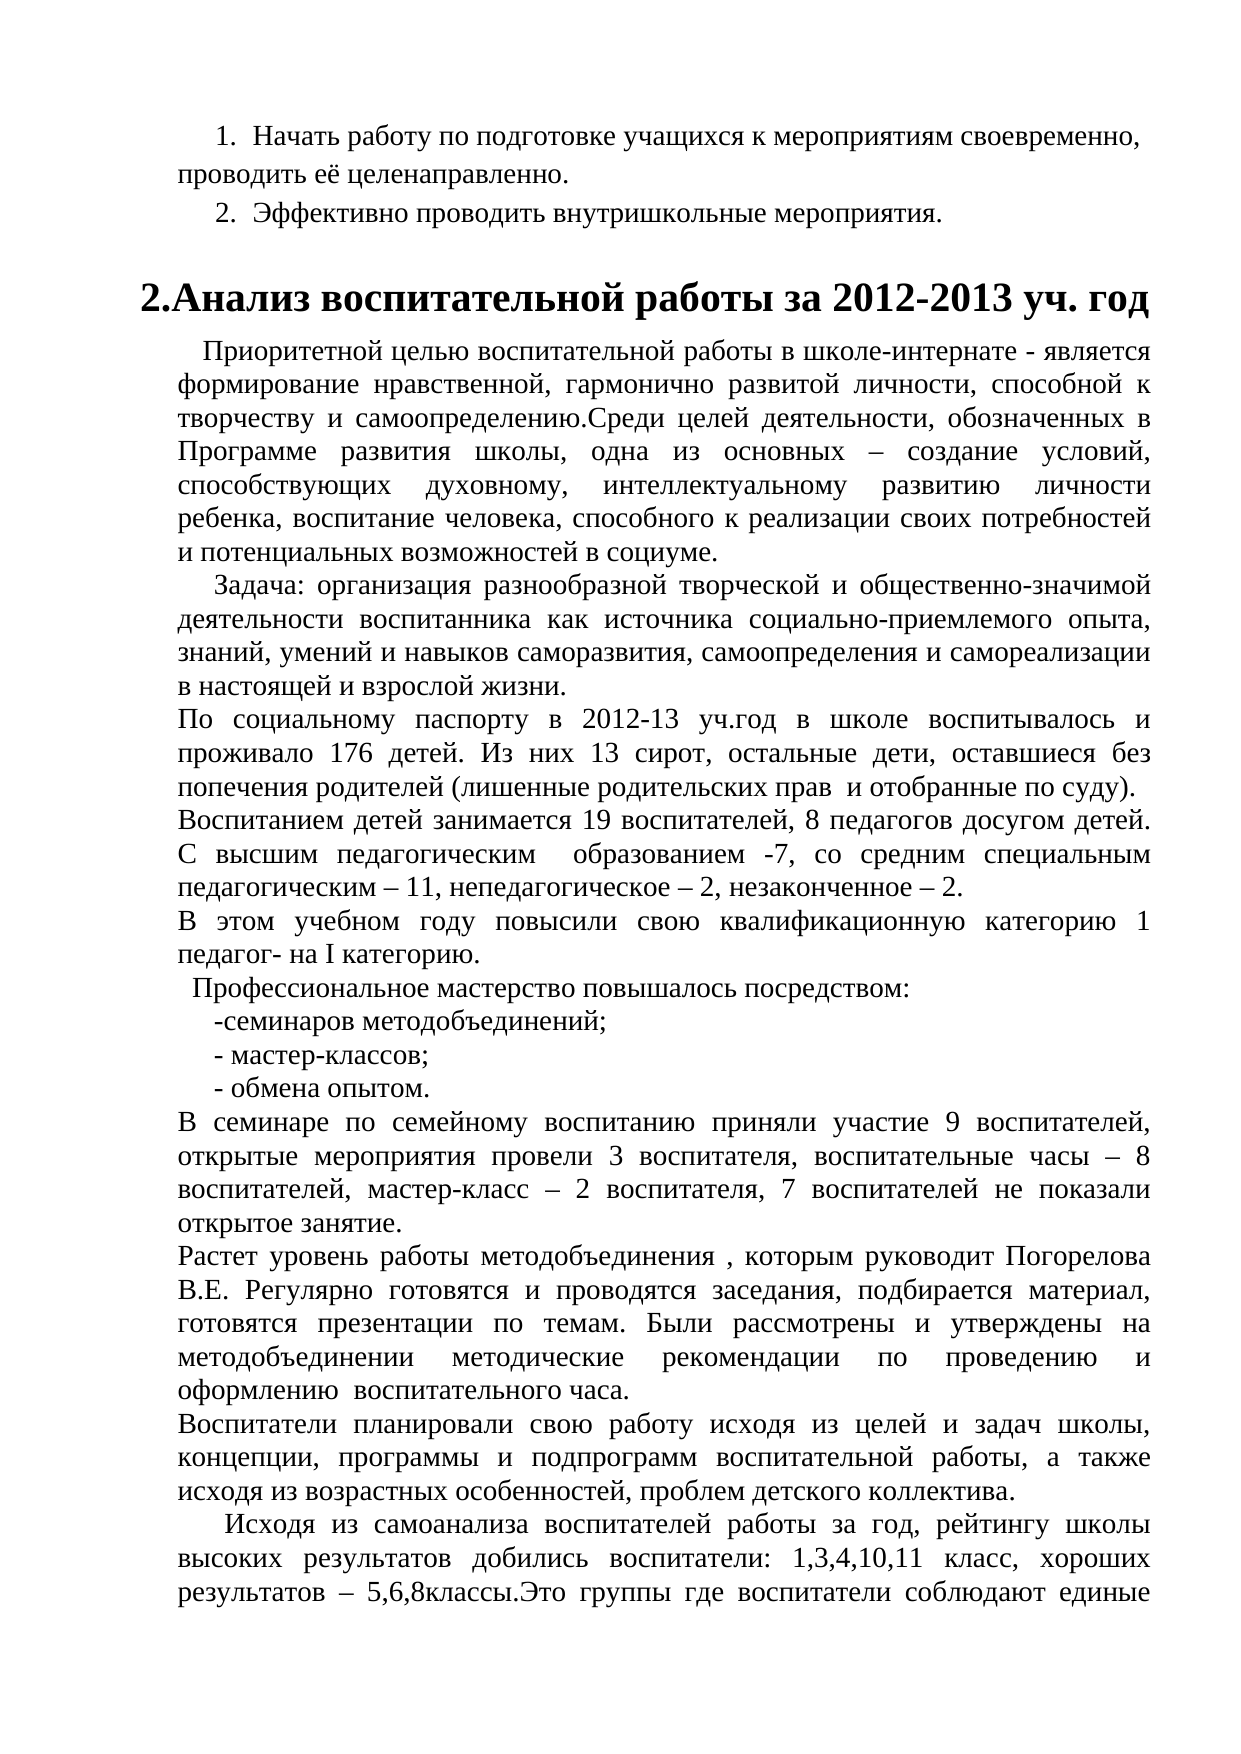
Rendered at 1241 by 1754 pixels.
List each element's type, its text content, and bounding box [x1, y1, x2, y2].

text - обмена опытом. [177, 1071, 1152, 1104]
text 2.Анализ воспитательной работы за 2012-2013 уч. год [140, 272, 1152, 320]
text Задача: организация разнообразной творческой и общественно-значимой деятельности воспитанника как источника социально-приемлемого опыта, знаний, умений и навыков саморазвития, самоопределения и самореализации в настоящей и взрослой жизни. [177, 567, 1152, 702]
text В этом учебном году повысили свою квалификационную категорию 1 педагог- на I категорию. [177, 903, 1152, 970]
list Начать работу по подготовке учащихся к мероприятиям своевременно, проводить её целенаправленно. [177, 118, 1152, 190]
text -семинаров методобъединений; [177, 1003, 1152, 1037]
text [177, 1507, 1152, 1607]
text - мастер-классов; [177, 1037, 1152, 1071]
text Воспитанием детей занимается 19 воспитателей, 8 педагогов досугом детей. С высшим педагогическим образованием -7, со средним специальным педагогическим – 11, непедагогическое – 2, незаконченное – 2. [177, 802, 1152, 903]
text Воспитатели планировали свою работу исходя из целей и задач школы, концепции, программы и подпрограмм воспитательной работы, а также исходя из возрастных особенностей, проблем детского коллектива. [177, 1406, 1152, 1507]
text Растет уровень работы методобъединения , которым руководит Погорелова В.Е. Регулярно готовятся и проводятся заседания, подбирается материал, готовятся презентации по темам. Были рассмотрены и утверждены на методобъединении методические рекомендации по проведению и оформлению воспитательного часа. [177, 1238, 1152, 1406]
text Профессиональное мастерство повышалось посредством: [177, 970, 1152, 1003]
text По социальному паспорту в 2012-13 уч.год в школе воспитывалось и проживало 176 детей. Из них 13 сирот, остальные дети, оставшиеся без попечения родителей (лишенные родительских прав и отобранные по суду). [177, 702, 1152, 802]
text В семинаре по семейному воспитанию приняли участие 9 воспитателей, открытые мероприятия провели 3 воспитателя, воспитательные часы – 8 воспитателей, мастер-класс – 2 воспитателя, 7 воспитателей не показали открытое занятие. [177, 1104, 1152, 1238]
text Приоритетной целью воспитательной работы в школе-интернате - является формирование нравственной, гармонично развитой личности, способной к творчеству и самоопределению.Среди целей деятельности, обозначенных в Программе развития школы, одна из основных – создание условий, способствующих духовному, интеллектуальному развитию личности ребенка, воспитание человека, способного к реализации своих потребностей и потенциальных возможностей в социуме. [177, 333, 1152, 567]
list Эффективно проводить внутришкольные мероприятия. [215, 195, 1152, 229]
